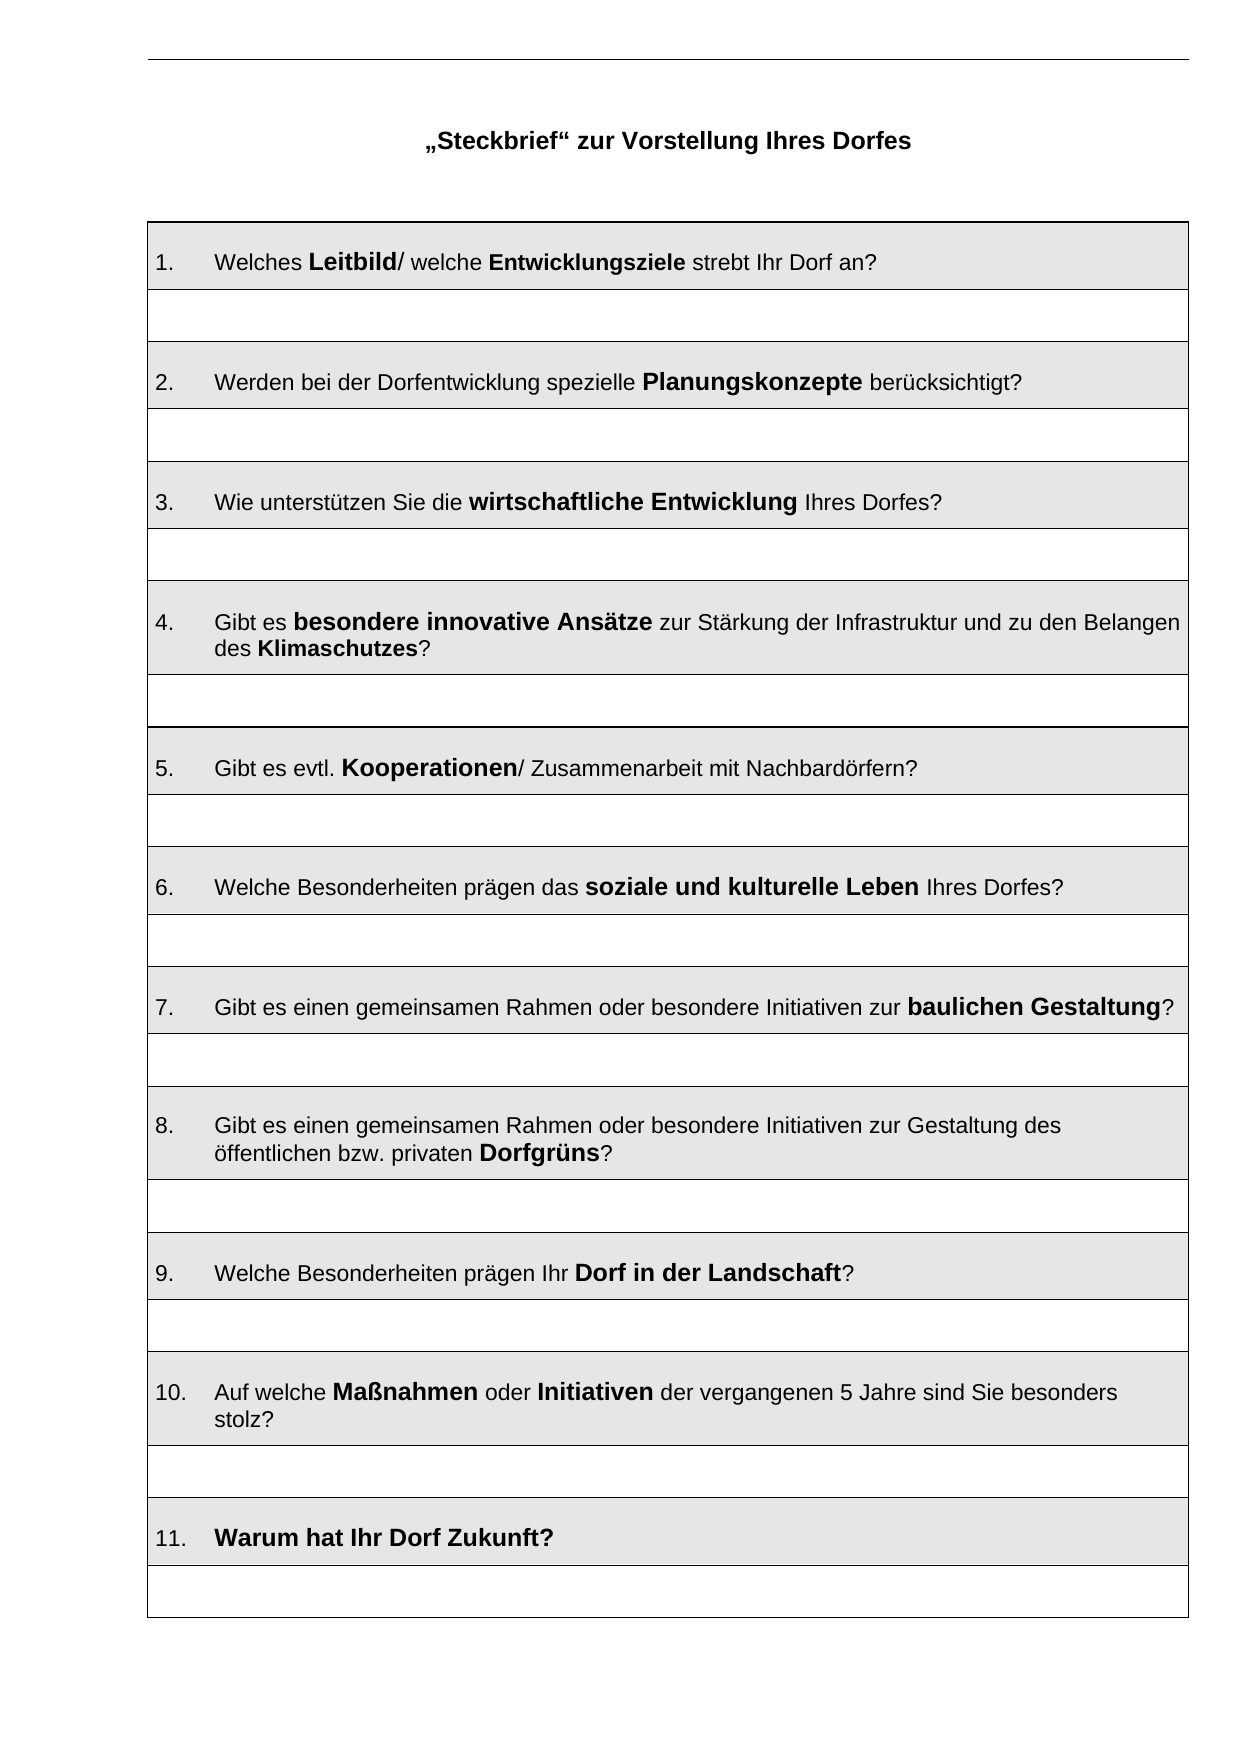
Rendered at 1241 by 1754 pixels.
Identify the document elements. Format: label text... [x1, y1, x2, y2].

table_cell 9. Welche Besonderheiten prägen Ihr Dorf in der Landschaft? [148, 1233, 1188, 1299]
table_cell [148, 1300, 1188, 1351]
table_cell 7. Gibt es einen gemeinsamen Rahmen oder besondere Initiativen zur baulichen Gestaltung? [148, 967, 1188, 1033]
table_cell [148, 409, 1188, 461]
table_cell 1. Welches Leitbild/ welche Entwicklungsziele strebt Ihr Dorf an? [148, 223, 1188, 289]
table_cell [148, 1566, 1188, 1617]
table_cell 5. Gibt es evtl. Kooperationen/ Zusammenarbeit mit Nachbardörfern? [148, 728, 1188, 794]
table_cell 4. Gibt es besondere innovative Ansätze zur Stärkung der Infrastruktur und zu den Belangen des Klimaschutzes? [148, 581, 1188, 674]
table_cell [148, 1180, 1188, 1232]
table_cell [148, 1446, 1188, 1497]
table_cell 3. Wie unterstützen Sie die wirtschaftliche Entwicklung Ihres Dorfes? [148, 462, 1188, 528]
table_cell 6. Welche Besonderheiten prägen das soziale und kulturelle Leben Ihres Dorfes? [148, 847, 1188, 913]
table_cell 10. Auf welche Maßnahmen oder Initiativen der vergangenen 5 Jahre sind Sie besonders stolz? [148, 1352, 1188, 1445]
table_cell 11. Warum hat Ihr Dorf Zukunft? [148, 1498, 1188, 1564]
table_cell [148, 1034, 1188, 1086]
table_cell [148, 915, 1188, 966]
table_cell [148, 795, 1188, 846]
table_cell [148, 675, 1188, 726]
table_header „Steckbrief“ zur Vorstellung Ihres Dorfes [148, 60, 1189, 221]
table_cell [148, 290, 1188, 341]
table_cell 8. Gibt es einen gemeinsamen Rahmen oder besondere Initiativen zur Gestaltung des öffentlichen bzw. privaten Dorfgrüns? [148, 1087, 1188, 1179]
table_cell [148, 529, 1188, 580]
table_cell 2. Werden bei der Dorfentwicklung spezielle Planungskonzepte berücksichtigt? [148, 342, 1188, 408]
